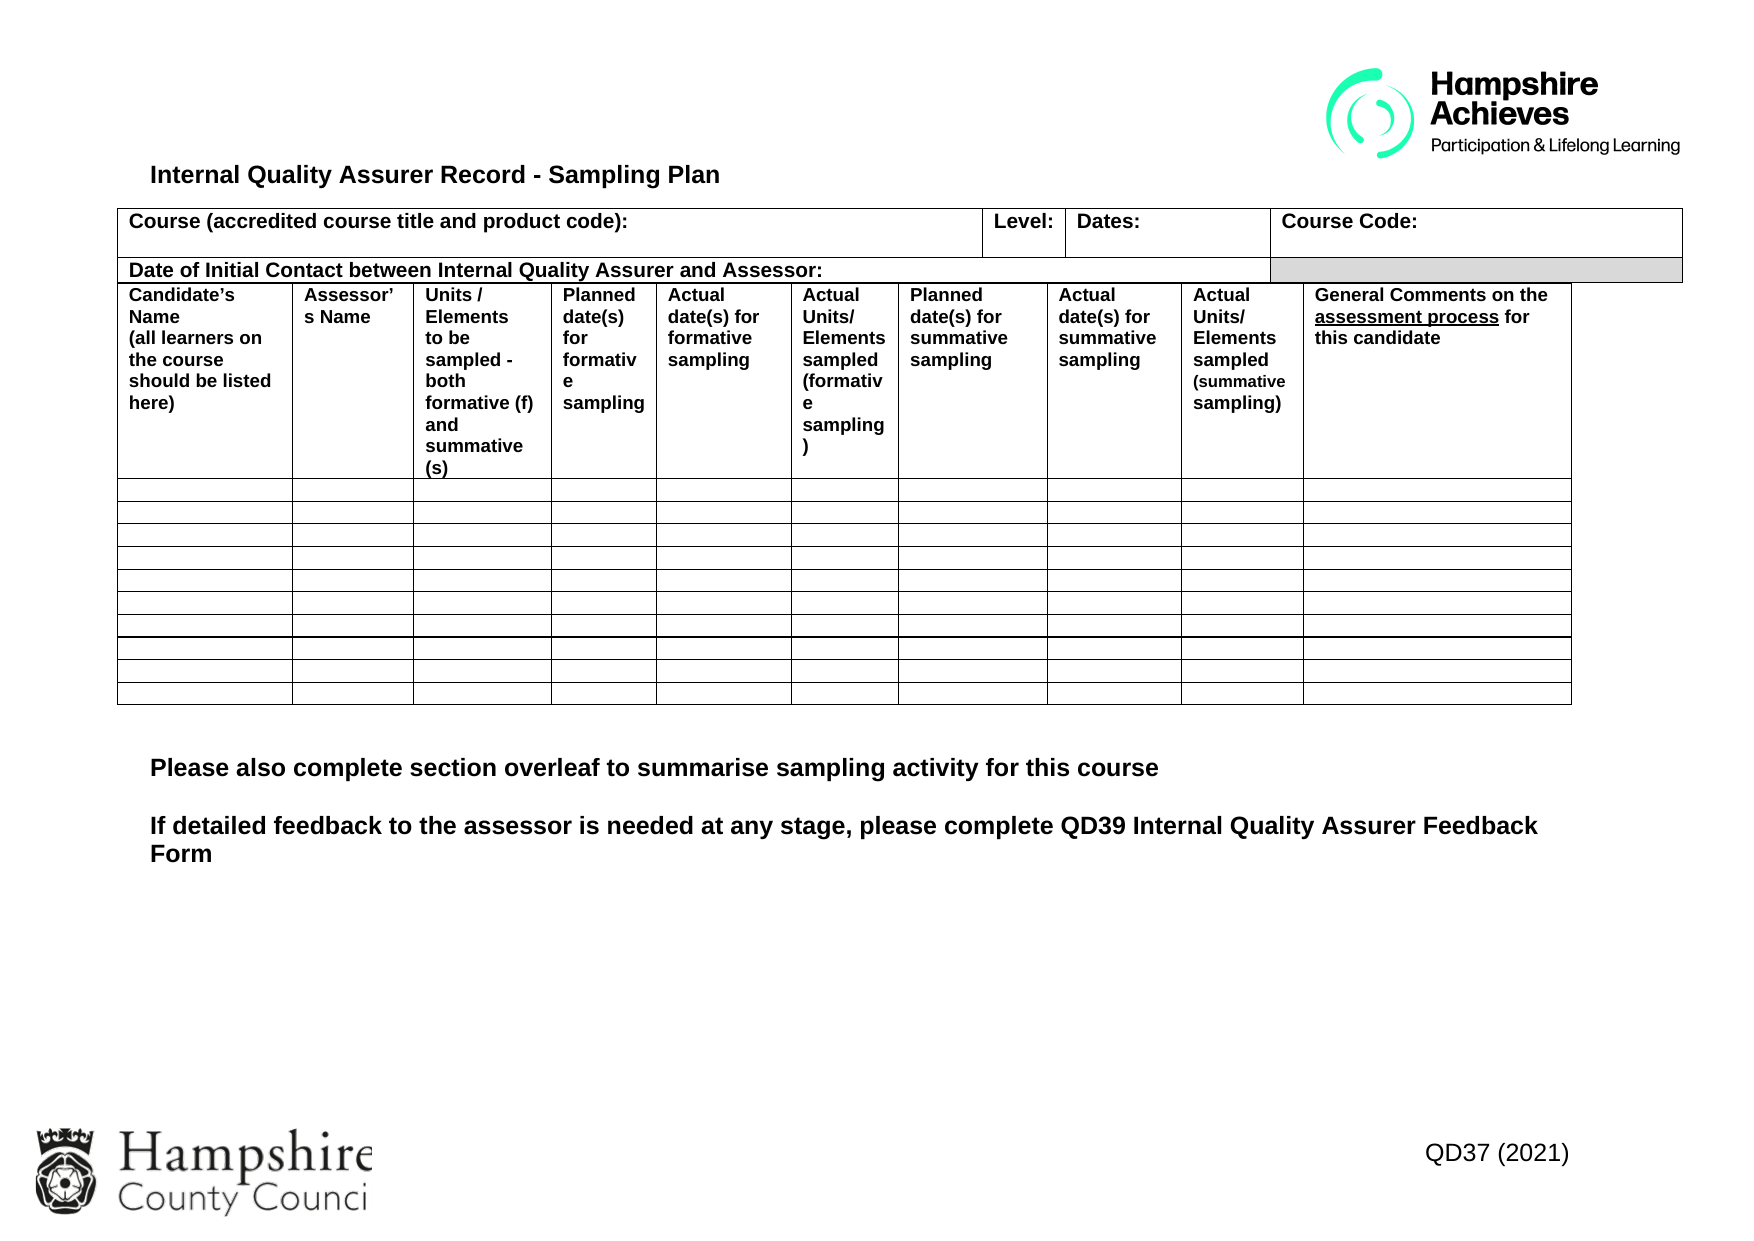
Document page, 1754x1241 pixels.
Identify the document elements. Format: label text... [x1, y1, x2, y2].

table_cell [657, 502, 791, 523]
table_header Assessor’s Name [293, 284, 413, 478]
table_cell [792, 524, 898, 546]
table_cell [552, 547, 656, 568]
table_cell [1048, 524, 1181, 546]
table_cell [414, 547, 551, 568]
table_cell [1048, 479, 1181, 501]
table_cell [1048, 683, 1181, 704]
table_cell [899, 524, 1047, 546]
table_cell [1182, 660, 1303, 682]
table_cell [792, 683, 898, 704]
table_header Planned date(s) for summative sampling [899, 284, 1047, 478]
table_cell [1304, 592, 1571, 614]
table_cell [899, 660, 1047, 682]
table_cell [414, 660, 551, 682]
table_cell [1304, 502, 1571, 523]
table_cell [1048, 547, 1181, 568]
table_cell [1182, 479, 1303, 501]
table_cell [414, 592, 551, 614]
picture [1288, 3, 1687, 223]
table_header Course Code: [1271, 209, 1682, 257]
table_cell [1182, 615, 1303, 636]
table_cell [792, 592, 898, 614]
table_cell [792, 570, 898, 591]
table_cell [792, 660, 898, 682]
table_cell [552, 502, 656, 523]
table_cell [1048, 570, 1181, 591]
table_cell [118, 660, 292, 682]
table_cell [1304, 683, 1571, 704]
table_header Units / Elements to be sampled - both formative (f) and summative (s) [414, 284, 551, 478]
table_cell [657, 479, 791, 501]
table_cell [792, 479, 898, 501]
table_cell [414, 524, 551, 546]
table_cell [1048, 638, 1181, 659]
table_cell [118, 592, 292, 614]
table_cell [657, 547, 791, 568]
table_cell [1304, 660, 1571, 682]
table_header Actual Units/ Elements sampled (summative sampling) [1182, 284, 1303, 478]
table_cell [1304, 615, 1571, 636]
table_cell [1182, 570, 1303, 591]
table_cell [657, 660, 791, 682]
table_cell [552, 479, 656, 501]
table_cell [552, 524, 656, 546]
table_cell [1182, 683, 1303, 704]
table_header Actual Units/ Elements sampled (formative sampling) [792, 284, 898, 478]
table_cell [899, 502, 1047, 523]
table_cell [899, 570, 1047, 591]
table_header Candidate’s Name (all learners on the course should be listed here) [118, 284, 292, 478]
table_cell [293, 547, 413, 568]
table_cell [552, 570, 656, 591]
table_cell [899, 479, 1047, 501]
table_cell [1304, 570, 1571, 591]
table_cell [552, 638, 656, 659]
table_cell [118, 615, 292, 636]
table_cell [414, 570, 551, 591]
table_cell [792, 615, 898, 636]
table_cell [899, 592, 1047, 614]
table_cell [552, 683, 656, 704]
table_cell [792, 502, 898, 523]
table_cell [1048, 592, 1181, 614]
table_cell [1271, 258, 1682, 282]
table_cell [1048, 615, 1181, 636]
table_cell [899, 615, 1047, 636]
table_cell [1304, 638, 1571, 659]
table_cell [1304, 547, 1571, 568]
table_cell [414, 615, 551, 636]
table_cell [414, 502, 551, 523]
table_cell [552, 615, 656, 636]
table_cell [1182, 547, 1303, 568]
table_header Level: [983, 209, 1065, 257]
table_cell [657, 524, 791, 546]
table_header Planned date(s) for formative sampling [552, 284, 656, 478]
table_cell [899, 547, 1047, 568]
table_cell [118, 547, 292, 568]
table_cell [293, 479, 413, 501]
text Please also complete section overleaf to summarise sampling activity for this course [150, 753, 1604, 782]
table_cell [293, 683, 413, 704]
table_cell [899, 683, 1047, 704]
table_header Actual date(s) for summative sampling [1048, 284, 1181, 478]
table_cell [414, 683, 551, 704]
table_header Dates: [1066, 209, 1270, 257]
table_cell [792, 638, 898, 659]
table_cell [552, 660, 656, 682]
table_cell [657, 592, 791, 614]
table_cell [657, 683, 791, 704]
table_cell [118, 570, 292, 591]
table_cell [414, 479, 551, 501]
table_cell [1182, 524, 1303, 546]
text If detailed feedback to the assessor is needed at any stage, please complete QD39 Internal Quality Assurer Feedback Form [150, 811, 1604, 868]
table_cell [414, 638, 551, 659]
table_cell [657, 570, 791, 591]
table_cell [293, 592, 413, 614]
table_cell [1182, 502, 1303, 523]
table_cell [1182, 638, 1303, 659]
picture [34, 1128, 372, 1216]
table_cell [293, 570, 413, 591]
table_cell [118, 502, 292, 523]
table_cell [1304, 479, 1571, 501]
table_cell [293, 502, 413, 523]
table_cell [118, 479, 292, 501]
table_cell [657, 638, 791, 659]
table_cell [899, 638, 1047, 659]
table_cell [1048, 502, 1181, 523]
table_cell [1182, 592, 1303, 614]
table_cell [657, 615, 791, 636]
subtitle Internal Quality Assurer Record - Sampling Plan [150, 160, 1604, 189]
table_cell [293, 638, 413, 659]
table_cell [1048, 660, 1181, 682]
table_cell Date of Initial Contact between Internal Quality Assurer and Assessor: [118, 258, 1270, 282]
table_cell [118, 638, 292, 659]
table_cell [118, 524, 292, 546]
table_cell [118, 683, 292, 704]
table_cell [552, 592, 656, 614]
table_header General Comments on the assessment process for this candidate [1304, 284, 1571, 478]
table_cell [293, 615, 413, 636]
table_cell [792, 547, 898, 568]
table_cell [293, 660, 413, 682]
table_cell [293, 524, 413, 546]
table_header Course (accredited course title and product code): [118, 209, 982, 257]
table_header Actual date(s) for formative sampling [657, 284, 791, 478]
table_cell [1304, 524, 1571, 546]
